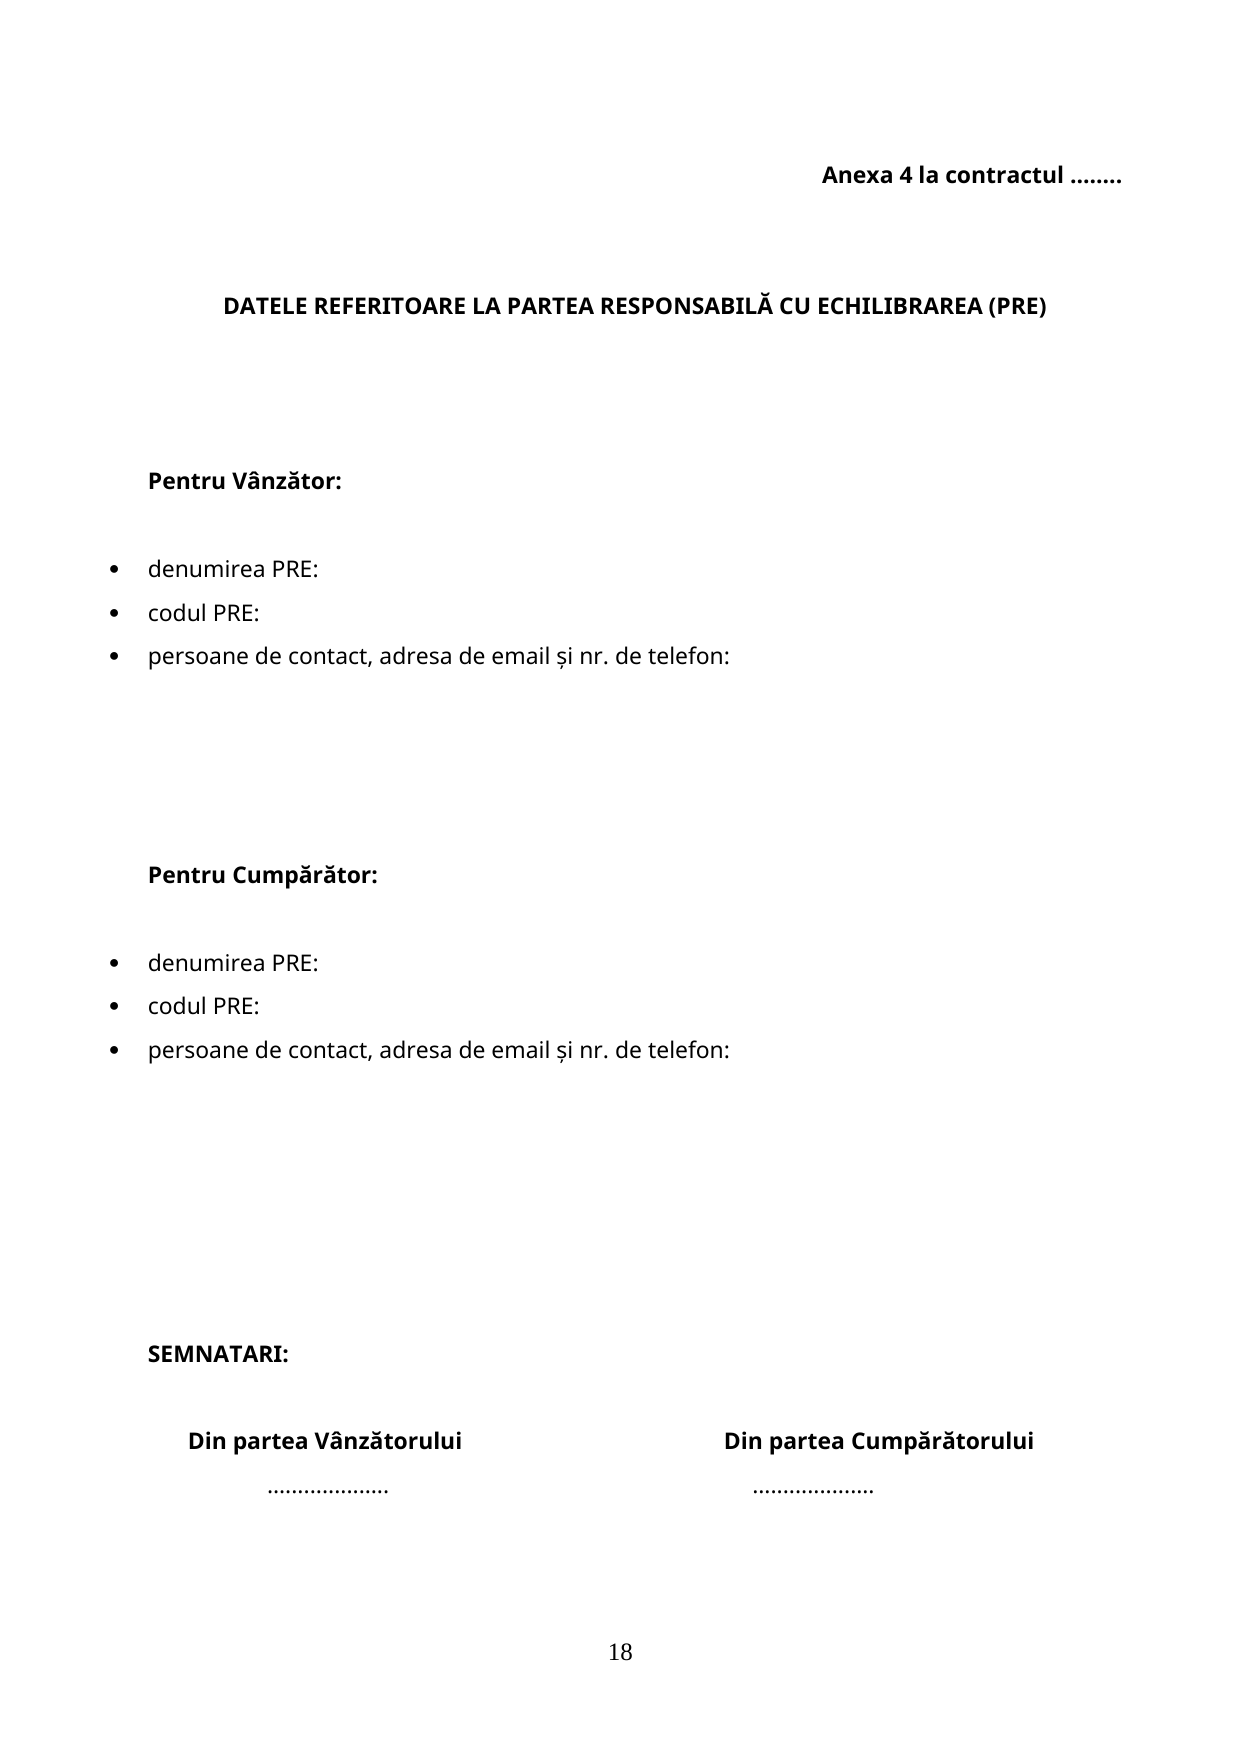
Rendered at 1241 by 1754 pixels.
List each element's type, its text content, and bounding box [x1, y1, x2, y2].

list denumirea PRE: [110, 553, 1122, 584]
list persoane de contact, adresa de email şi nr. de telefon: [110, 640, 1122, 672]
text Din partea Vânzătorului Din partea Cumpărătorului [148, 1425, 1122, 1457]
list codul PRE: [110, 597, 1122, 628]
text DATELE REFERITOARE LA PARTEA RESPONSABILĂ CU ECHILIBRAREA (PRE) [148, 290, 1122, 322]
text Anexa 4 la contractul ........ [148, 159, 1122, 190]
text Pentru Cumpărător: [148, 859, 1122, 890]
text SEMNATARI: [148, 1338, 1122, 1369]
list codul PRE: [110, 990, 1122, 1022]
text Pentru Vânzător: [148, 465, 1122, 497]
list denumirea PRE: [110, 947, 1122, 978]
text ….............…. ….............…. [148, 1469, 1122, 1500]
list persoane de contact, adresa de email şi nr. de telefon: [110, 1034, 1122, 1065]
